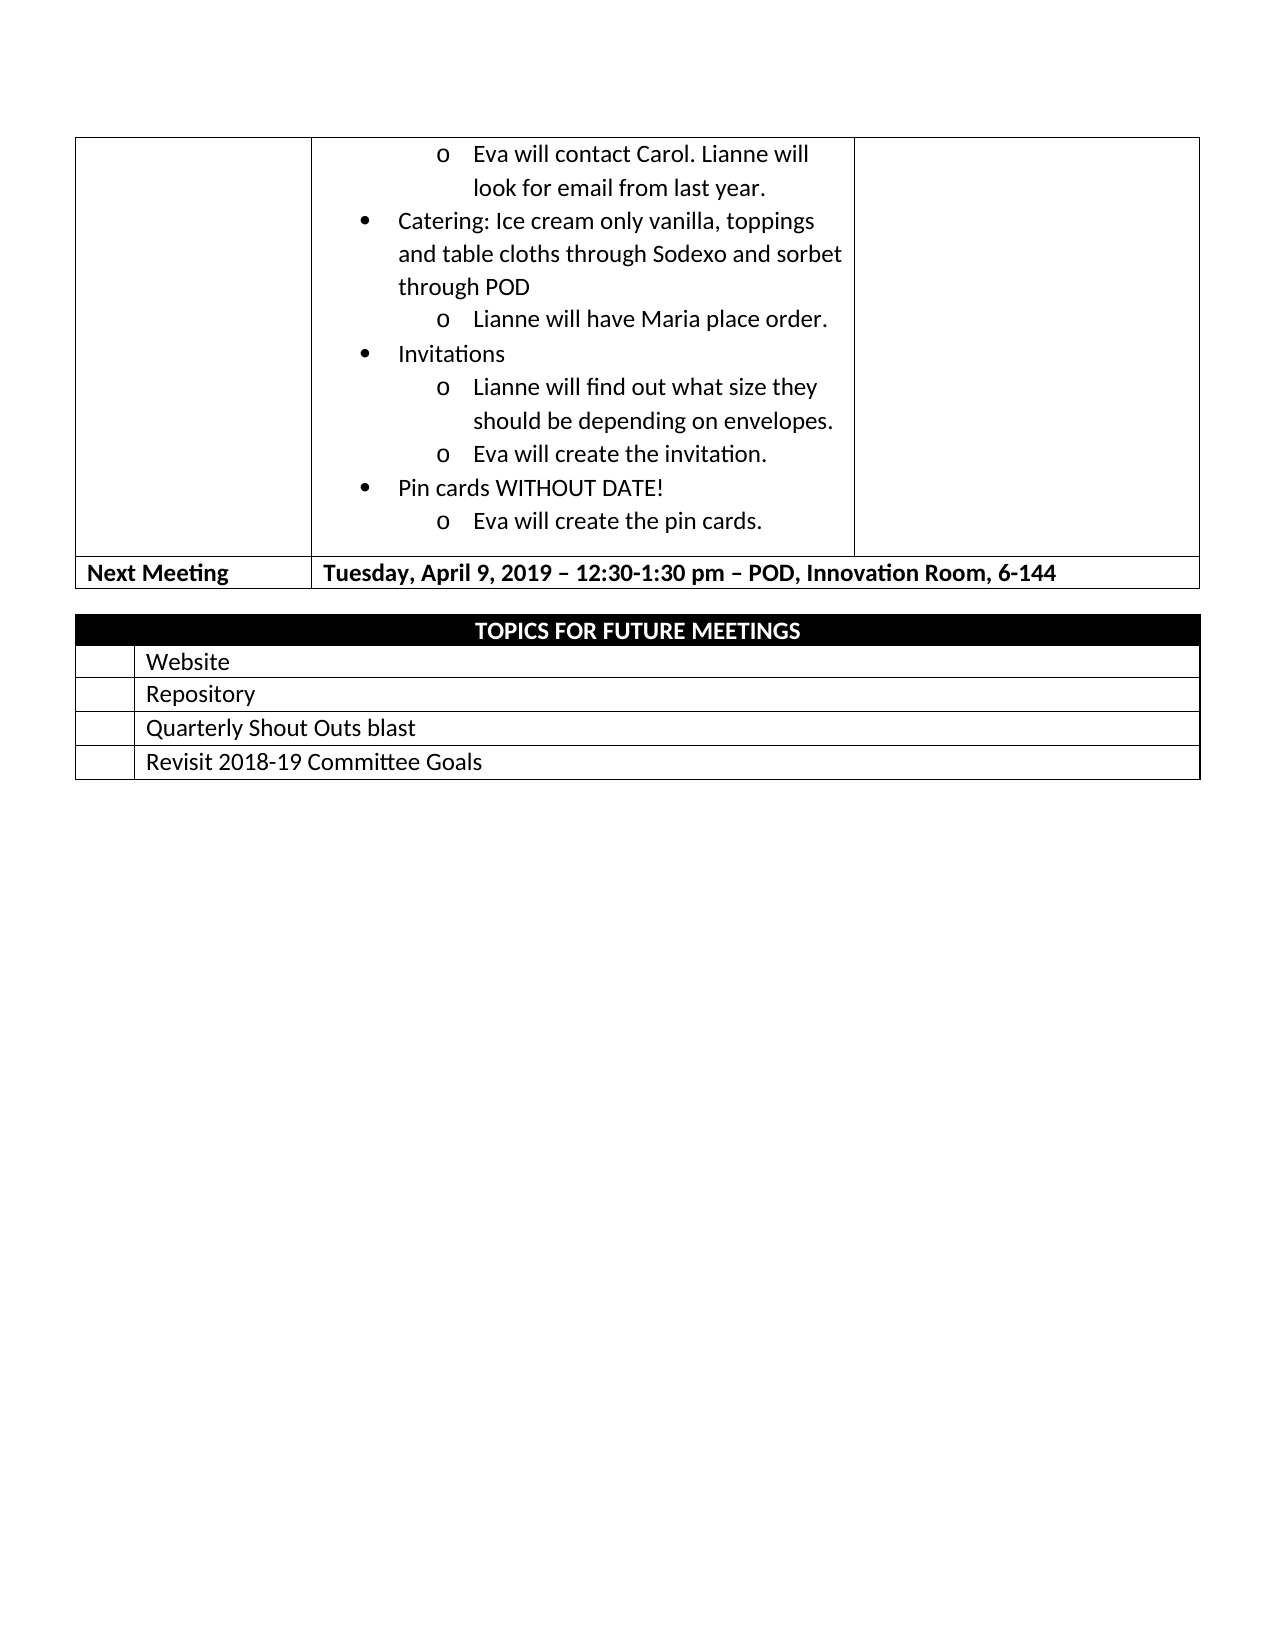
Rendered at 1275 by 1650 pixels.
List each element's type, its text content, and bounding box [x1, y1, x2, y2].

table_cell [76, 138, 311, 556]
table_cell Website [135, 646, 1199, 677]
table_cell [312, 138, 854, 556]
table_cell [76, 712, 134, 745]
table_cell Next Meeting [76, 557, 311, 587]
table_cell [76, 678, 134, 711]
table_cell [855, 138, 1199, 556]
table_header TOPICS FOR FUTURE MEETINGS [76, 615, 1199, 645]
table_cell Quarterly Shout Outs blast [135, 712, 1199, 745]
table_cell Tuesday, April 9, 2019 – 12:30-1:30 pm – POD, Innovation Room, 6-144 [312, 557, 1199, 587]
table_cell Revisit 2018-19 Committee Goals [135, 746, 1199, 778]
table_cell Repository [135, 678, 1199, 711]
table_cell [76, 646, 134, 677]
table_cell [76, 746, 134, 778]
